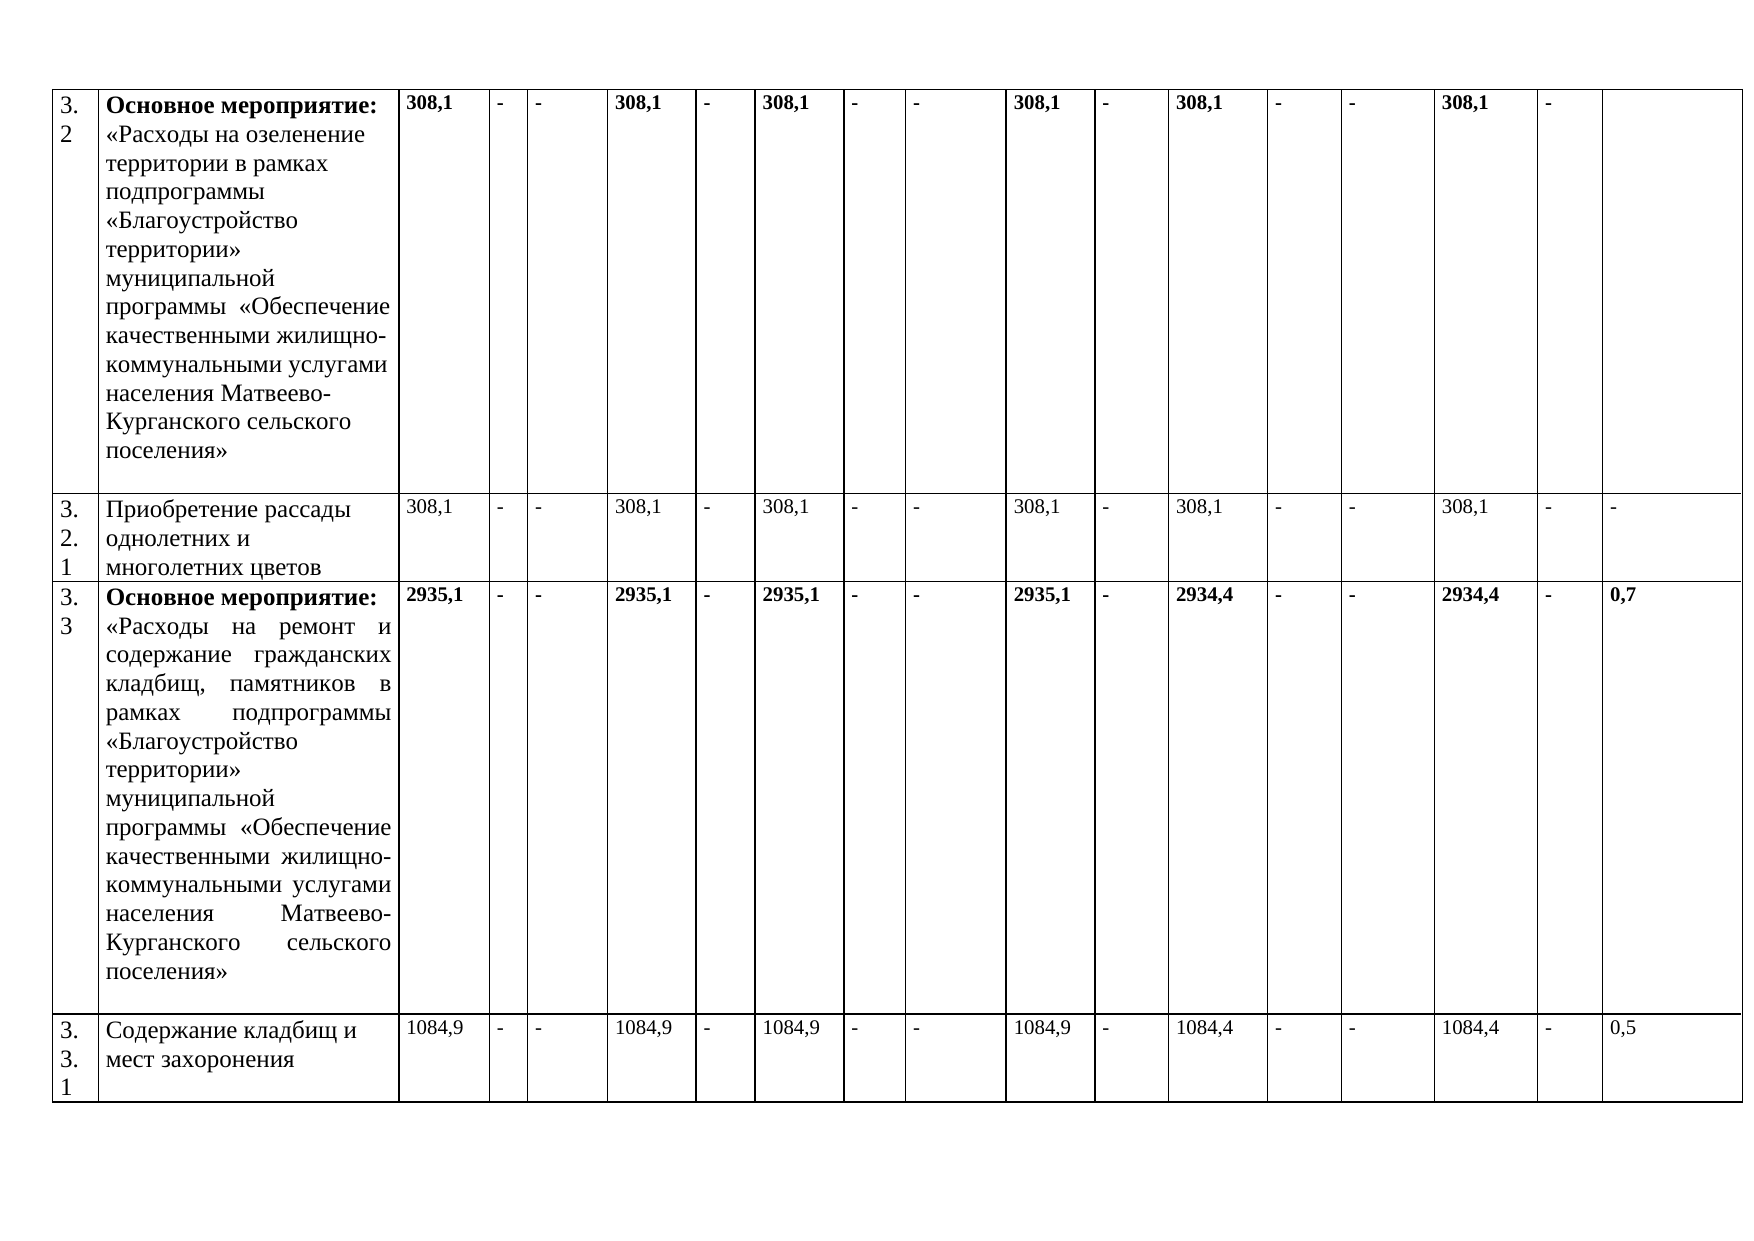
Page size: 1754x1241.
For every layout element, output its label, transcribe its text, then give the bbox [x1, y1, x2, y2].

table_cell - [697, 90, 754, 493]
table_cell - [1603, 493, 1742, 581]
table_cell 3.3 [53, 582, 98, 1013]
table_cell 2934,4 [1169, 582, 1267, 1013]
table_cell - [1342, 1015, 1434, 1101]
table_cell 2935,1 [400, 582, 489, 1013]
table_cell 308,1 [756, 494, 843, 581]
table_cell - [697, 582, 754, 1013]
table_cell - [697, 494, 754, 581]
table_cell - [906, 1015, 1005, 1101]
table_cell - [490, 582, 527, 1013]
table_cell 1084,9 [1007, 1015, 1094, 1101]
table_cell 2935,1 [756, 582, 843, 1013]
table_cell 308,1 [608, 90, 695, 493]
table_cell [1603, 90, 1742, 493]
table_cell 3.2.1 [53, 494, 98, 581]
table_cell 1084,9 [608, 1015, 695, 1101]
table_cell - [490, 90, 527, 493]
table_cell 308,1 [1007, 494, 1094, 581]
table_cell - [528, 90, 607, 493]
table_cell 308,1 [400, 494, 489, 581]
table_cell - [906, 90, 1005, 493]
table_cell 2935,1 [1007, 582, 1094, 1013]
table_cell - [1342, 90, 1434, 493]
table_cell - [490, 1015, 527, 1101]
table_cell - [1342, 494, 1434, 581]
table_cell - [1096, 1015, 1168, 1101]
table_cell - [528, 1015, 607, 1101]
table_cell - [1268, 582, 1341, 1013]
table_cell - [1268, 494, 1341, 581]
table_cell 1084,4 [1169, 1015, 1267, 1101]
table_cell - [1538, 494, 1602, 581]
table_cell - [1096, 582, 1168, 1013]
table_cell 308,1 [1435, 494, 1537, 581]
table_cell 1084,9 [400, 1015, 489, 1101]
table_cell - [1538, 1015, 1602, 1101]
table_cell - [1096, 494, 1168, 581]
table_cell 3.3.1 [53, 1015, 98, 1101]
table_cell - [1268, 90, 1341, 493]
table_cell - [528, 494, 607, 581]
table_cell - [845, 90, 905, 493]
table_cell - [1342, 582, 1434, 1013]
table_cell 308,1 [1169, 90, 1267, 493]
table_cell - [906, 494, 1005, 581]
table_cell - [845, 582, 905, 1013]
table_cell 308,1 [756, 90, 843, 493]
table_cell - [906, 582, 1005, 1013]
table_cell - [1096, 90, 1168, 493]
table_cell 308,1 [1007, 90, 1094, 493]
table_cell 1084,4 [1435, 1015, 1537, 1101]
table_cell - [528, 582, 607, 1013]
table_cell 0,7 [1603, 581, 1742, 1013]
table_cell - [1538, 582, 1602, 1013]
table_cell Приобретение рассады однолетних и многолетних цветов [99, 494, 398, 581]
table_cell - [490, 494, 527, 581]
table_cell Основное мероприятие: «Расходы на озеленение территории в рамках подпрограммы «Благоустройство территории» муниципальной программы «Обеспечение качественными жилищно-коммунальными услугами населения Матвеево-Курганского сельского поселения» [99, 90, 398, 493]
table_cell 308,1 [1435, 90, 1537, 493]
table_cell - [697, 1015, 754, 1101]
table_cell 0,5 [1603, 1013, 1742, 1101]
table_cell 308,1 [1169, 494, 1267, 581]
table_cell Содержание кладбищ и мест захоронения [99, 1015, 398, 1101]
table_cell 308,1 [608, 494, 695, 581]
table_cell 308,1 [400, 90, 489, 493]
table_cell - [1268, 1015, 1341, 1101]
table_cell 3.2 [53, 90, 98, 493]
table_cell - [845, 494, 905, 581]
table_cell 2935,1 [608, 582, 695, 1013]
table_cell - [845, 1015, 905, 1101]
table_cell Основное мероприятие: «Расходы на ремонт и содержание гражданских кладбищ, памятников в рамках подпрограммы «Благоустройство территории» муниципальной программы «Обеспечение качественными жилищно-коммунальными услугами населения Матвеево-Курганского сельского поселения» [99, 582, 398, 1013]
table_cell 1084,9 [756, 1015, 843, 1101]
table_cell - [1538, 90, 1602, 493]
table_cell 2934,4 [1435, 582, 1537, 1013]
